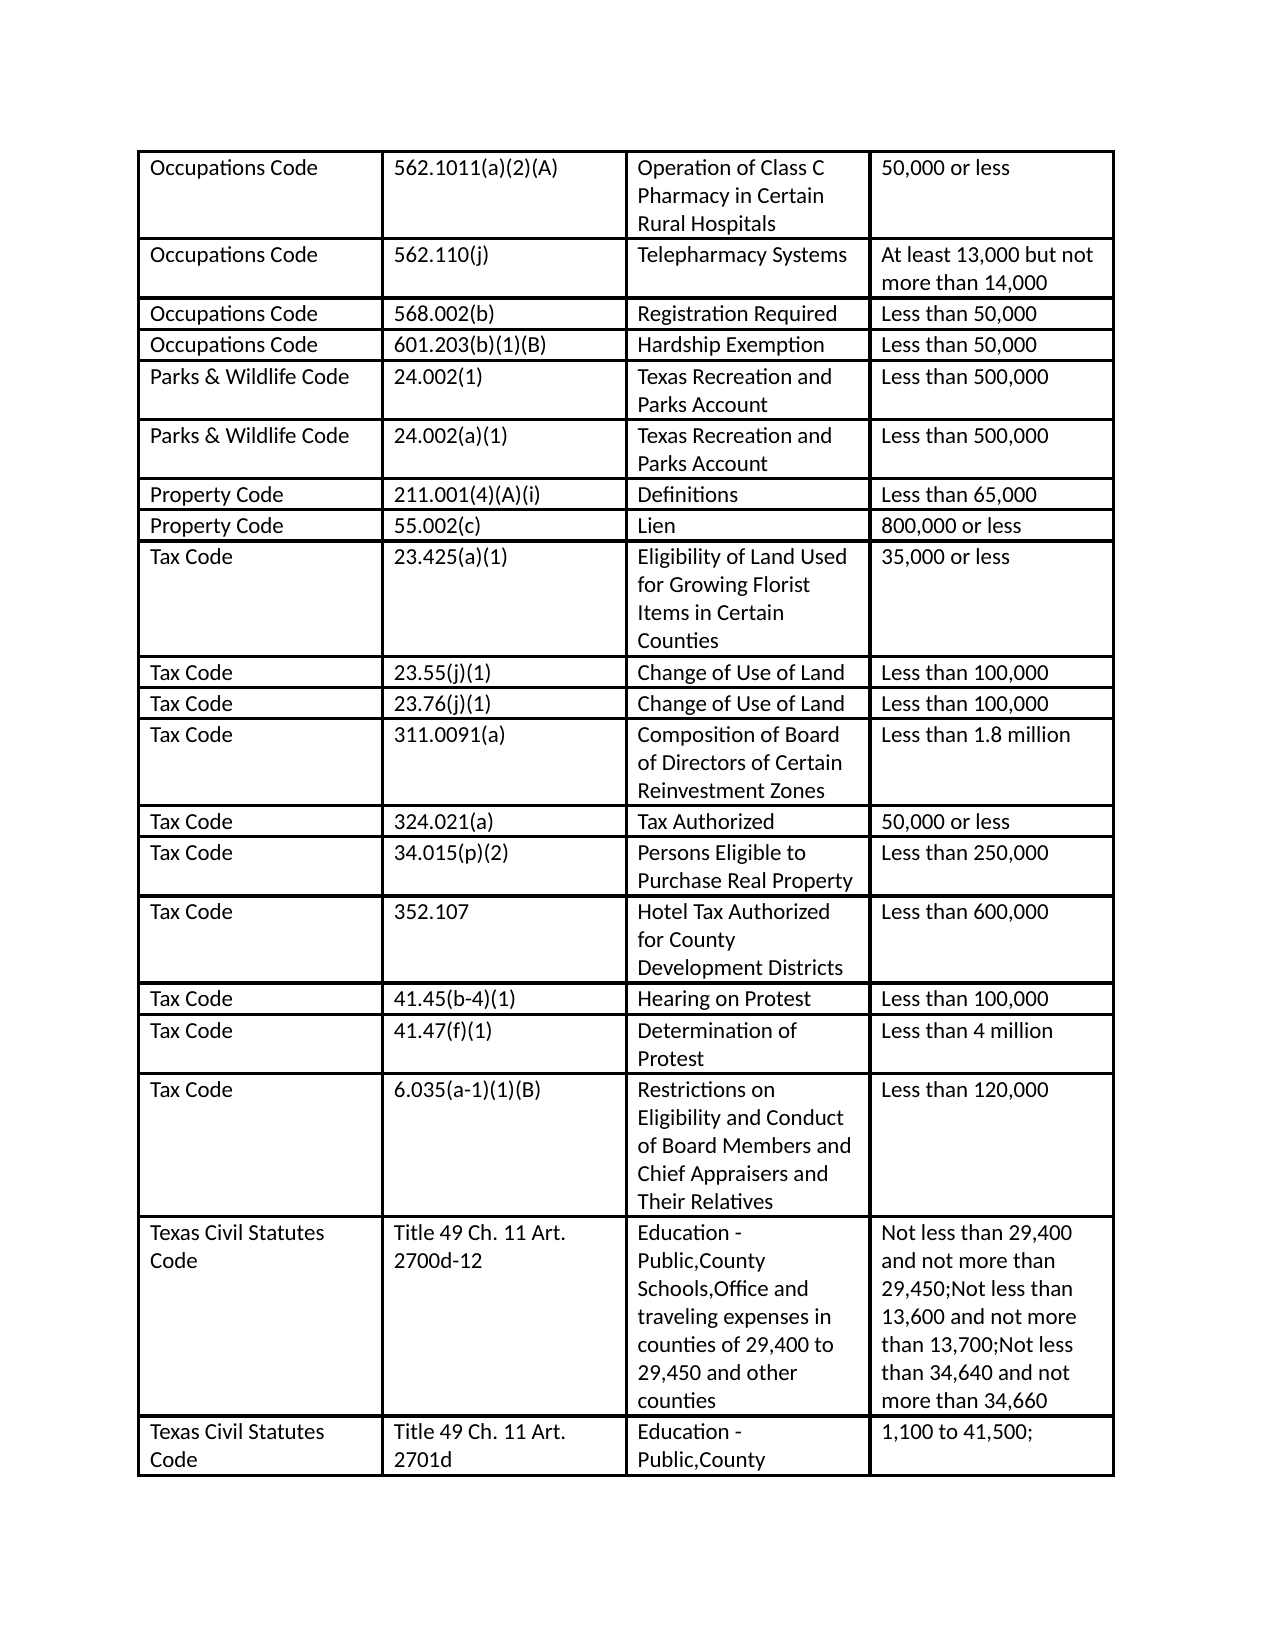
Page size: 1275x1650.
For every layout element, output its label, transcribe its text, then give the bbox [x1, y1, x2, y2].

table_cell Property Code [140, 511, 381, 539]
table_cell 1,100 to 41,500; [872, 1418, 1112, 1473]
table_cell Hearing on Protest [628, 985, 868, 1013]
table_cell Texas Recreation and Parks Account [628, 362, 868, 418]
table_cell Parks & Wildlife Code [140, 362, 381, 418]
table_cell 6.035(a-1)(1)(B) [384, 1075, 625, 1215]
table_cell Less than 4 million [872, 1016, 1112, 1072]
table_cell 800,000 or less [872, 511, 1112, 539]
table_cell Less than 250,000 [872, 838, 1112, 894]
table_cell Change of Use of Land [628, 689, 868, 717]
table_cell 34.015(p)(2) [384, 838, 625, 894]
table_cell Less than 100,000 [872, 658, 1112, 686]
table_cell Less than 500,000 [872, 421, 1112, 477]
table_cell Lien [628, 511, 868, 539]
table_cell Telepharmacy Systems [628, 240, 868, 296]
table_cell Parks & Wildlife Code [140, 421, 381, 477]
table_cell Tax Code [140, 1075, 381, 1215]
table_cell Not less than 29,400 and not more than 29,450;Not less than 13,600 and not more than 13,700;Not less than 34,640 and not more than 34,660 [872, 1218, 1112, 1414]
table_cell 23.55(j)(1) [384, 658, 625, 686]
table_cell Occupations Code [140, 331, 381, 359]
table_cell 23.425(a)(1) [384, 543, 625, 654]
table_cell Tax Code [140, 658, 381, 686]
table_cell 50,000 or less [872, 153, 1112, 237]
table_cell Texas Recreation and Parks Account [628, 421, 868, 477]
table_cell Tax Code [140, 1016, 381, 1072]
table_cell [384, 1418, 625, 1473]
table_cell Hotel Tax Authorized for County Development Districts [628, 898, 868, 981]
table_cell Composition of Board of Directors of Certain Reinvestment Zones [628, 720, 868, 804]
table_cell Restrictions on Eligibility and Conduct of Board Members and Chief Appraisers and Their Relatives [628, 1075, 868, 1215]
table_cell Tax Code [140, 720, 381, 804]
table_cell 211.001(4)(A)(i) [384, 480, 625, 508]
table_cell Persons Eligible to Purchase Real Property [628, 838, 868, 894]
table_cell Occupations Code [140, 153, 381, 237]
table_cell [140, 1418, 381, 1473]
table_cell Education - Public,County Schools,Office and traveling expenses in counties of 29,400 to 29,450 and other counties [628, 1218, 868, 1414]
table_cell Tax Code [140, 985, 381, 1013]
table_cell Tax Authorized [628, 807, 868, 835]
table_cell Property Code [140, 480, 381, 508]
table_cell 23.76(j)(1) [384, 689, 625, 717]
table_cell Less than 100,000 [872, 985, 1112, 1013]
table_cell Tax Code [140, 898, 381, 981]
table_cell Tax Code [140, 807, 381, 835]
table_cell 35,000 or less [872, 543, 1112, 654]
table_cell Tax Code [140, 689, 381, 717]
table_cell 562.110(j) [384, 240, 625, 296]
table_cell Change of Use of Land [628, 658, 868, 686]
table_cell Less than 500,000 [872, 362, 1112, 418]
table_cell 41.45(b-4)(1) [384, 985, 625, 1013]
table_cell Less than 1.8 million [872, 720, 1112, 804]
table_cell Less than 50,000 [872, 331, 1112, 359]
table_cell 568.002(b) [384, 300, 625, 327]
table_cell Registration Required [628, 300, 868, 327]
table_cell Less than 65,000 [872, 480, 1112, 508]
table_cell 562.1011(a)(2)(A) [384, 153, 625, 237]
table_cell Title 49 Ch. 11 Art. 2700d-12 [384, 1218, 625, 1414]
table_cell Less than 50,000 [872, 300, 1112, 327]
table_cell Occupations Code [140, 240, 381, 296]
table_cell Less than 120,000 [872, 1075, 1112, 1215]
table_cell Eligibility of Land Used for Growing Florist Items in Certain Counties [628, 543, 868, 654]
table_cell Operation of Class C Pharmacy in Certain Rural Hospitals [628, 153, 868, 237]
table_cell Occupations Code [140, 300, 381, 327]
table_cell 24.002(a)(1) [384, 421, 625, 477]
table_cell 601.203(b)(1)(B) [384, 331, 625, 359]
table_cell Texas Civil Statutes Code [140, 1218, 381, 1414]
table_cell Determination of Protest [628, 1016, 868, 1072]
table_cell 55.002(c) [384, 511, 625, 539]
table_cell 352.107 [384, 898, 625, 981]
table_cell Less than 100,000 [872, 689, 1112, 717]
table_cell Definitions [628, 480, 868, 508]
table_cell 41.47(f)(1) [384, 1016, 625, 1072]
table_cell 324.021(a) [384, 807, 625, 835]
table_cell 311.0091(a) [384, 720, 625, 804]
table_cell 50,000 or less [872, 807, 1112, 835]
table_cell Hardship Exemption [628, 331, 868, 359]
table_cell Less than 600,000 [872, 898, 1112, 981]
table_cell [628, 1418, 868, 1473]
table_cell 24.002(1) [384, 362, 625, 418]
table_cell Tax Code [140, 838, 381, 894]
table_cell At least 13,000 but not more than 14,000 [872, 240, 1112, 296]
table_cell Tax Code [140, 543, 381, 654]
